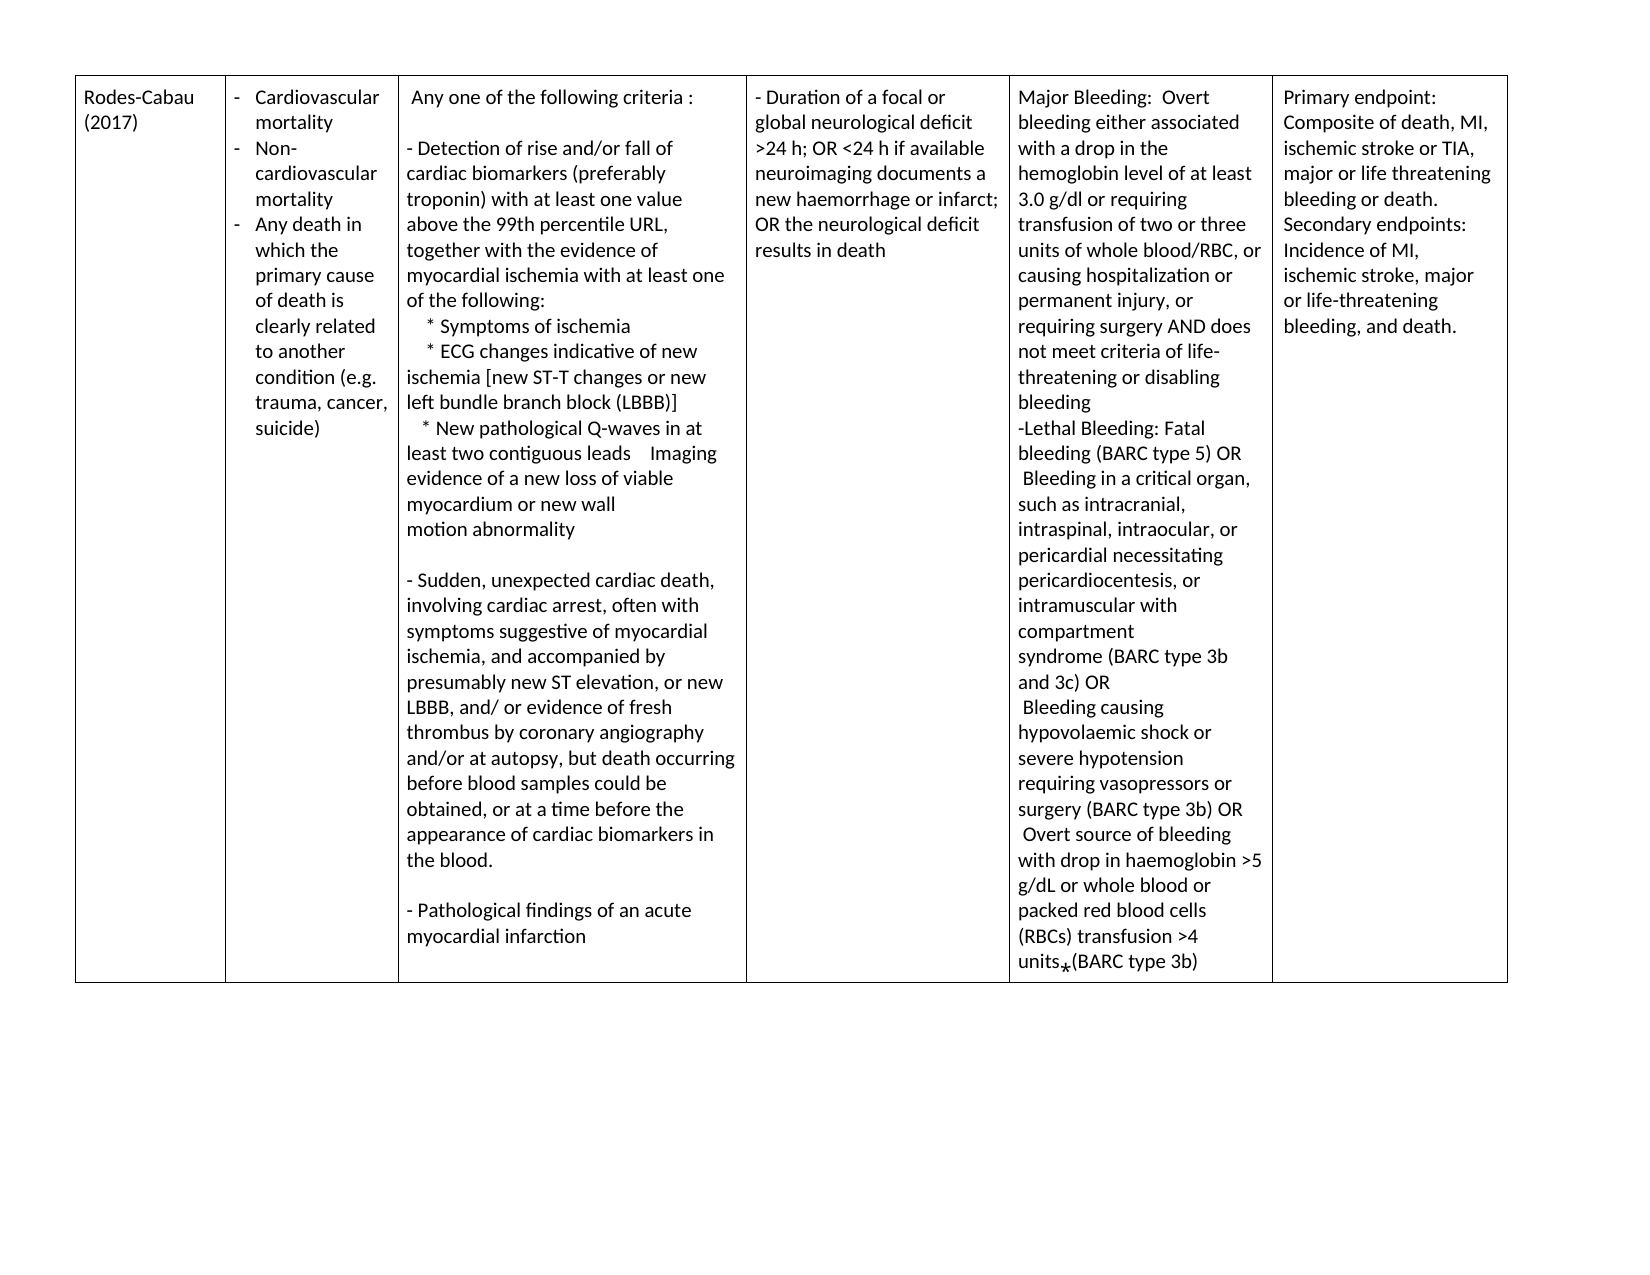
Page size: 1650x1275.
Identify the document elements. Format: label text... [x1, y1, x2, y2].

table_cell - Duration of a focal or global neurological deficit >24 h; OR <24 h if available neuroimaging documents a new haemorrhage or infarct; OR the neurological deficit results in death [747, 76, 1009, 982]
table_cell Cardiovascular mortality Non-cardiovascular mortality Any death in which the primary cause of death is clearly related to another condition (e.g. trauma, cancer, suicide) [226, 76, 398, 982]
table_cell Primary endpoint: Composite of death, MI, ischemic stroke or TIA, major or life threatening bleeding or death. Secondary endpoints: Incidence of MI, ischemic stroke, major or life-threatening bleeding, and death. [1273, 76, 1507, 982]
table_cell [399, 76, 746, 982]
table_cell Major Bleeding: Overt bleeding either associated with a drop in the hemoglobin level of at least 3.0 g/dl or requiring transfusion of two or three units of whole blood/RBC, or causing hospitalization or permanent injury, or requiring surgery AND does not meet criteria of life-threatening or disabling bleeding -Lethal Bleeding: Fatal bleeding (BARC type 5) OR Bleeding in a critical organ, such as intracranial, intraspinal, intraocular, or pericardial necessitating pericardiocentesis, or intramuscular with compartment syndrome (BARC type 3b and 3c) OR Bleeding causing hypovolaemic shock or severe hypotension requiring vasopressors or surgery (BARC type 3b) OR Overt source of bleeding with drop in haemoglobin >5 g/dL or whole blood or packed red blood cells (RBCs) transfusion >4 units⁎(BARC type 3b) [1010, 76, 1272, 982]
table_cell Rodes-Cabau (2017) [76, 76, 225, 982]
